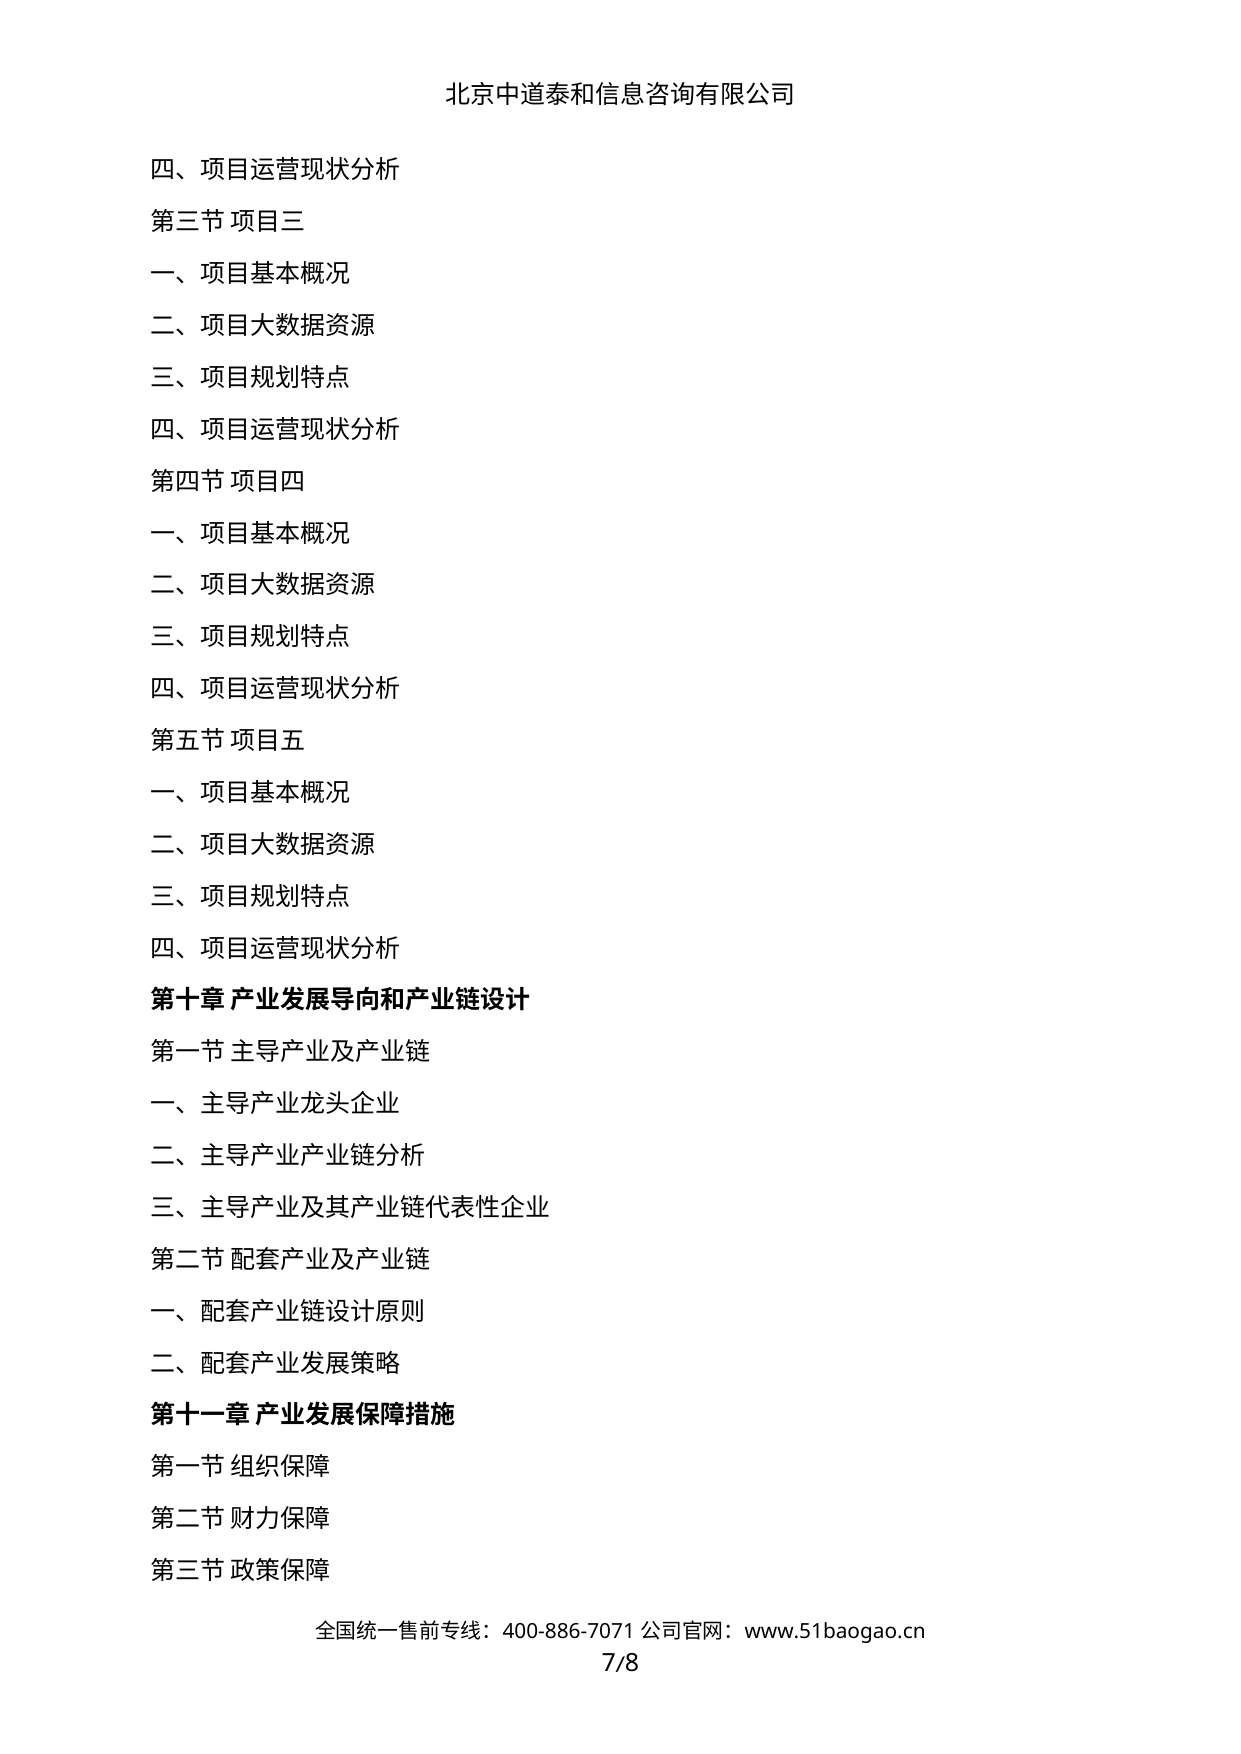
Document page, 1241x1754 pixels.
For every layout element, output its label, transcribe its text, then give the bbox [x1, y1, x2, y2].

text 二、配套产业发展策略 [150, 1343, 1090, 1379]
text 二、项目大数据资源 [150, 306, 1090, 342]
text 一、配套产业链设计原则 [150, 1291, 1090, 1327]
text 四、项目运营现状分析 [150, 150, 1090, 186]
text 第二节 配套产业及产业链 [150, 1239, 1090, 1276]
text 四、项目运营现状分析 [150, 928, 1090, 964]
text 三、项目规划特点 [150, 617, 1090, 653]
text 一、项目基本概况 [150, 772, 1090, 809]
text 三、项目规划特点 [150, 876, 1090, 912]
text 第三节 政策保障 [150, 1551, 1090, 1587]
text 第四节 项目四 [150, 461, 1090, 497]
text 一、主导产业龙头企业 [150, 1084, 1090, 1120]
text 三、主导产业及其产业链代表性企业 [150, 1187, 1090, 1224]
text 一、项目基本概况 [150, 254, 1090, 290]
text 一、项目基本概况 [150, 513, 1090, 549]
text 二、项目大数据资源 [150, 824, 1090, 861]
text 第一节 组织保障 [150, 1447, 1090, 1483]
text 二、项目大数据资源 [150, 565, 1090, 601]
text 第十章 产业发展导向和产业链设计 [150, 980, 1090, 1016]
text 第一节 主导产业及产业链 [150, 1032, 1090, 1068]
text 第二节 财力保障 [150, 1499, 1090, 1535]
text 四、项目运营现状分析 [150, 409, 1090, 446]
text 第三节 项目三 [150, 202, 1090, 238]
text 三、项目规划特点 [150, 357, 1090, 394]
text 第十一章 产业发展保障措施 [150, 1395, 1090, 1431]
text 四、项目运营现状分析 [150, 669, 1090, 705]
text 二、主导产业产业链分析 [150, 1136, 1090, 1172]
text 第五节 项目五 [150, 721, 1090, 757]
